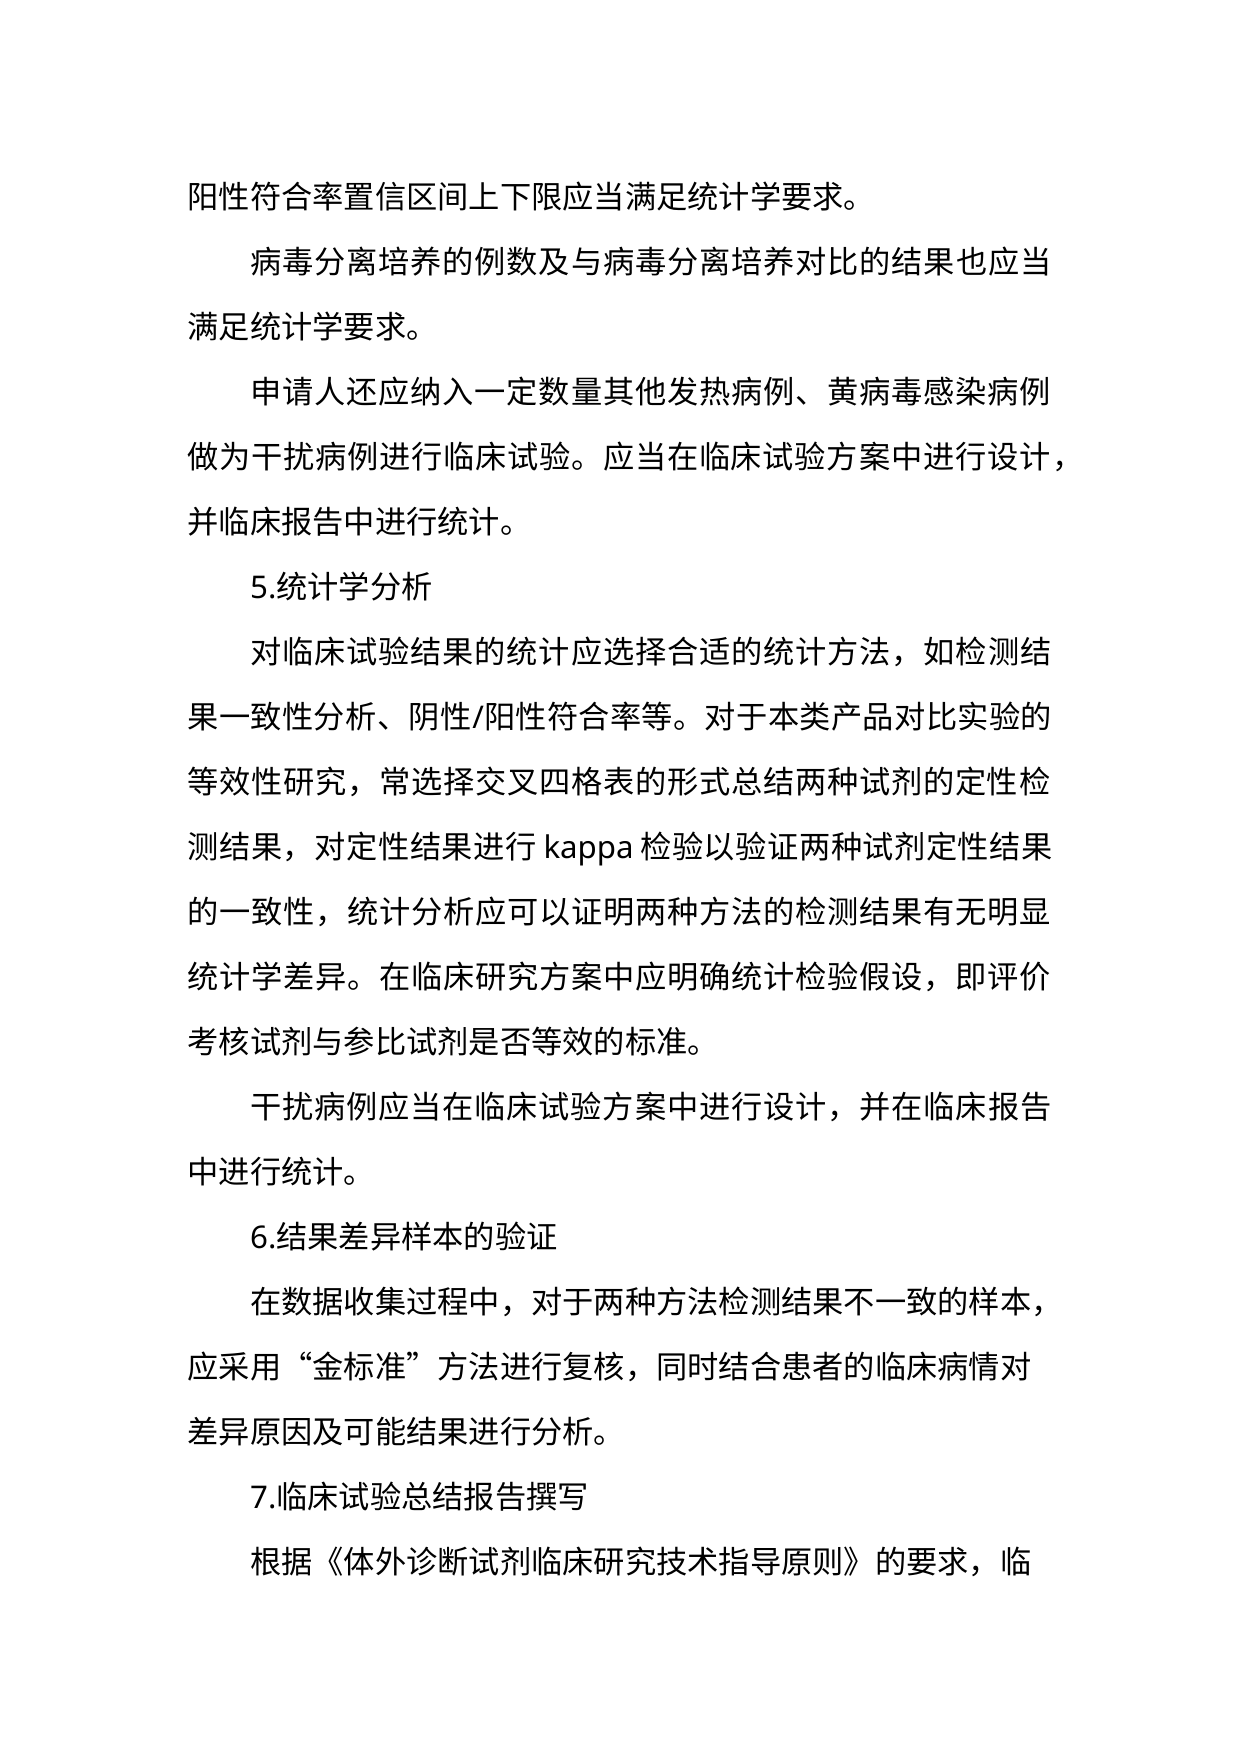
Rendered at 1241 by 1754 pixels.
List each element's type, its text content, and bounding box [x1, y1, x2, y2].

text 7.临床试验总结报告撰写 [187, 1462, 1053, 1527]
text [187, 1527, 1053, 1592]
text 干扰病例应当在临床试验方案中进行设计，并在临床报告中进行统计。 [187, 1072, 1053, 1202]
text 申请人还应纳入一定数量其他发热病例、黄病毒感染病例做为干扰病例进行临床试验。应当在临床试验方案中进行设计，并临床报告中进行统计。 [187, 357, 1053, 552]
text 对临床试验结果的统计应选择合适的统计方法，如检测结果一致性分析、阴性/阳性符合率等。对于本类产品对比实验的等效性研究，常选择交叉四格表的形式总结两种试剂的定性检测结果，对定性结果进行kappa检验以验证两种试剂定性结果的一致性，统计分析应可以证明两种方法的检测结果有无明显统计学差异。在临床研究方案中应明确统计检验假设，即评价考核试剂与参比试剂是否等效的标准。 [187, 617, 1053, 1072]
text 病毒分离培养的例数及与病毒分离培养对比的结果也应当满足统计学要求。 [187, 227, 1053, 357]
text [187, 162, 1053, 227]
text 6.结果差异样本的验证 [187, 1202, 1053, 1267]
text 5.统计学分析 [187, 552, 1053, 617]
text 在数据收集过程中，对于两种方法检测结果不一致的样本，应采用“金标准”方法进行复核，同时结合患者的临床病情对差异原因及可能结果进行分析。 [187, 1267, 1053, 1462]
